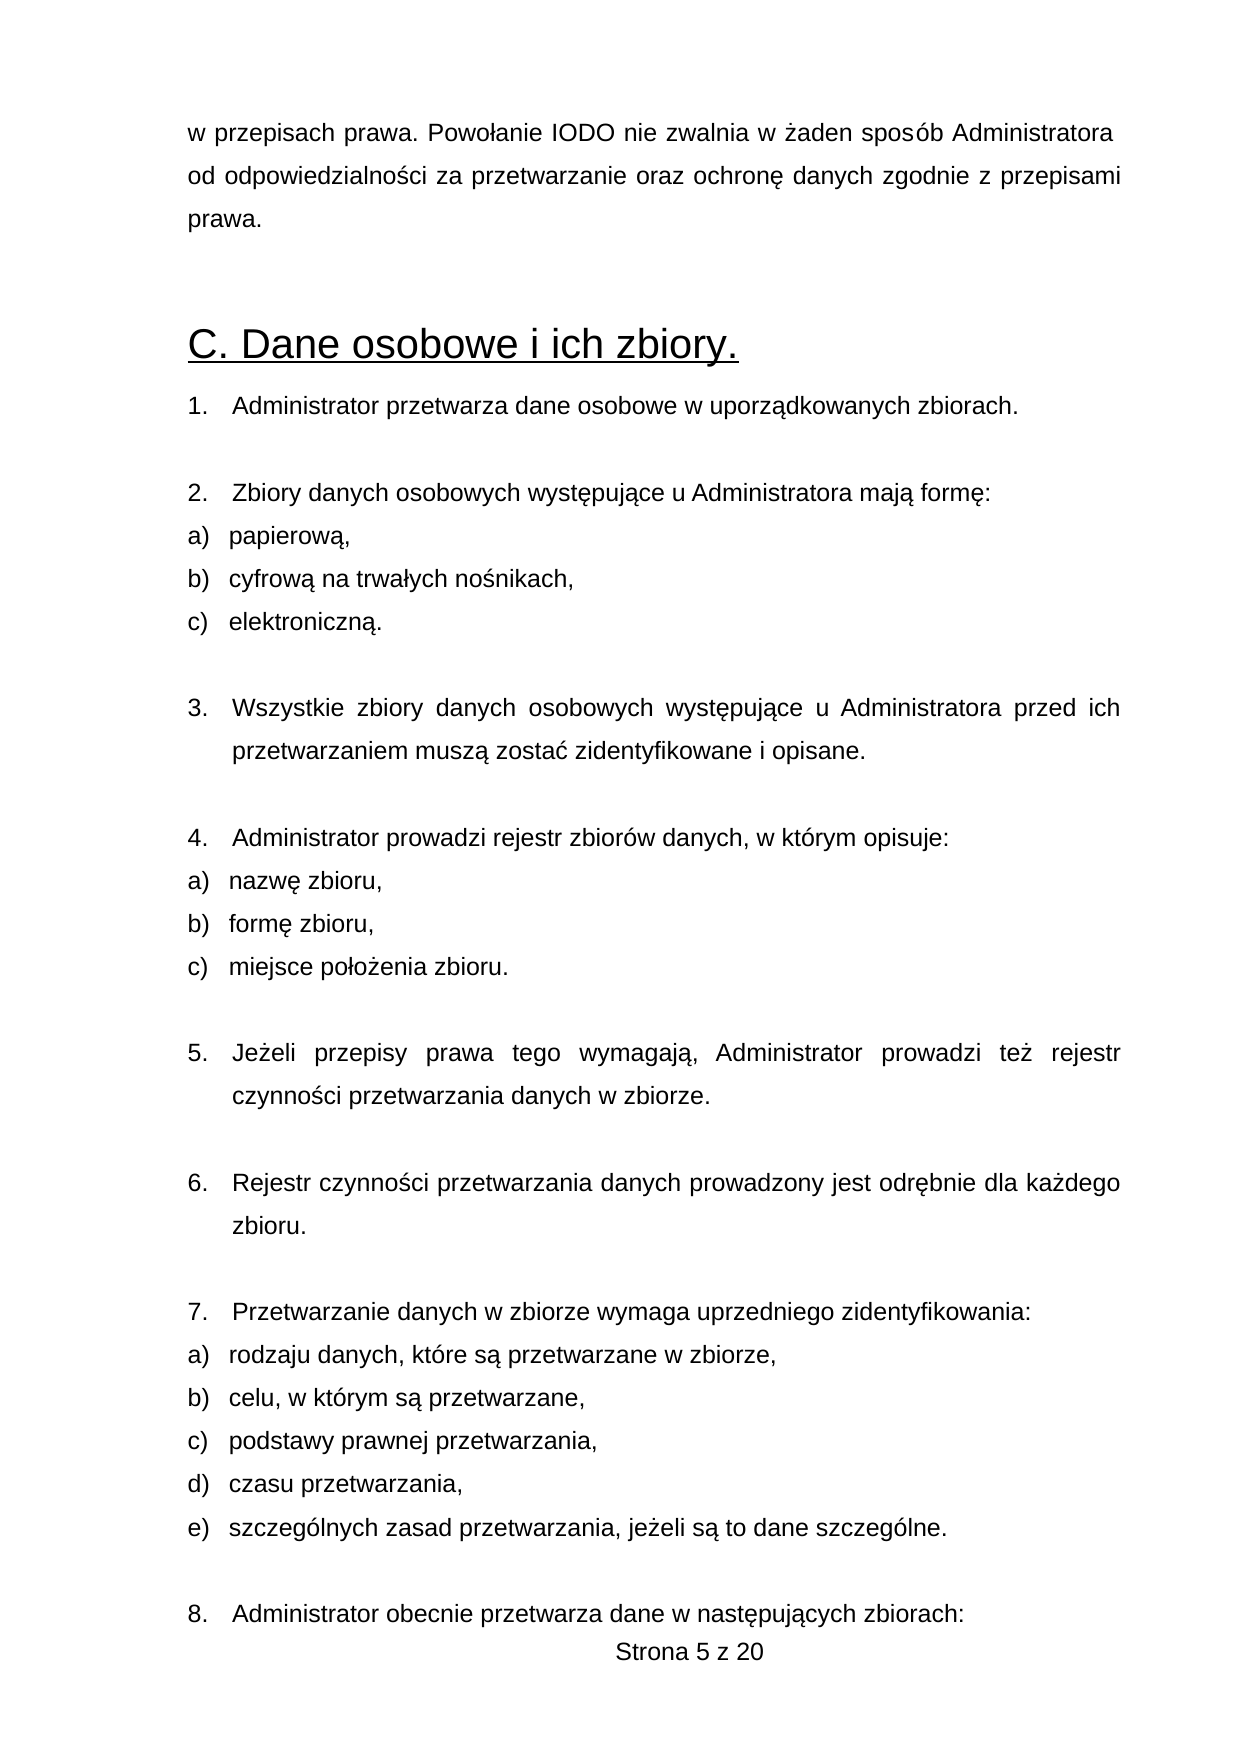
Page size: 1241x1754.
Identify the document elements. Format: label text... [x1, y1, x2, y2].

list celu, w którym są przetwarzane, [187, 1383, 1122, 1412]
list Przetwarzanie danych w zbiorze wymaga uprzedniego zidentyfikowania: [187, 1297, 1122, 1326]
list czasu przetwarzania, [187, 1469, 1122, 1498]
list Administrator obecnie przetwarza dane w następujących zbiorach: [187, 1599, 1122, 1627]
list formę zbioru, [187, 909, 1122, 937]
list podstawy prawnej przetwarzania, [187, 1426, 1122, 1455]
list papierową, [187, 521, 1122, 549]
list Wszystkie zbiory danych osobowych występujące u Administratora przed ich przetwarzaniem muszą zostać zidentyfikowane i opisane. [187, 693, 1122, 765]
list cyfrową na trwałych nośnikach, [187, 564, 1122, 592]
list Jeżeli przepisy prawa tego wymagają, Administrator prowadzi też rejestr czynności przetwarzania danych w zbiorze. [187, 1038, 1122, 1110]
list Administrator przetwarza dane osobowe w uporządkowanych zbiorach. [187, 391, 1122, 420]
subtitle C. Dane osobowe i ich zbiory. [187, 319, 1122, 367]
list elektroniczną. [187, 607, 1122, 636]
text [187, 118, 1122, 233]
list Rejestr czynności przetwarzania danych prowadzony jest odrębnie dla każdego zbioru. [187, 1167, 1122, 1239]
list miejsce położenia zbioru. [187, 952, 1122, 981]
list szczególnych zasad przetwarzania, jeżeli są to dane szczególne. [187, 1512, 1122, 1541]
list Administrator prowadzi rejestr zbiorów danych, w którym opisuje: [187, 822, 1122, 851]
list rodzaju danych, które są przetwarzane w zbiorze, [187, 1340, 1122, 1369]
list Zbiory danych osobowych występujące u Administratora mają formę: [187, 477, 1122, 506]
list nazwę zbioru, [187, 866, 1122, 894]
